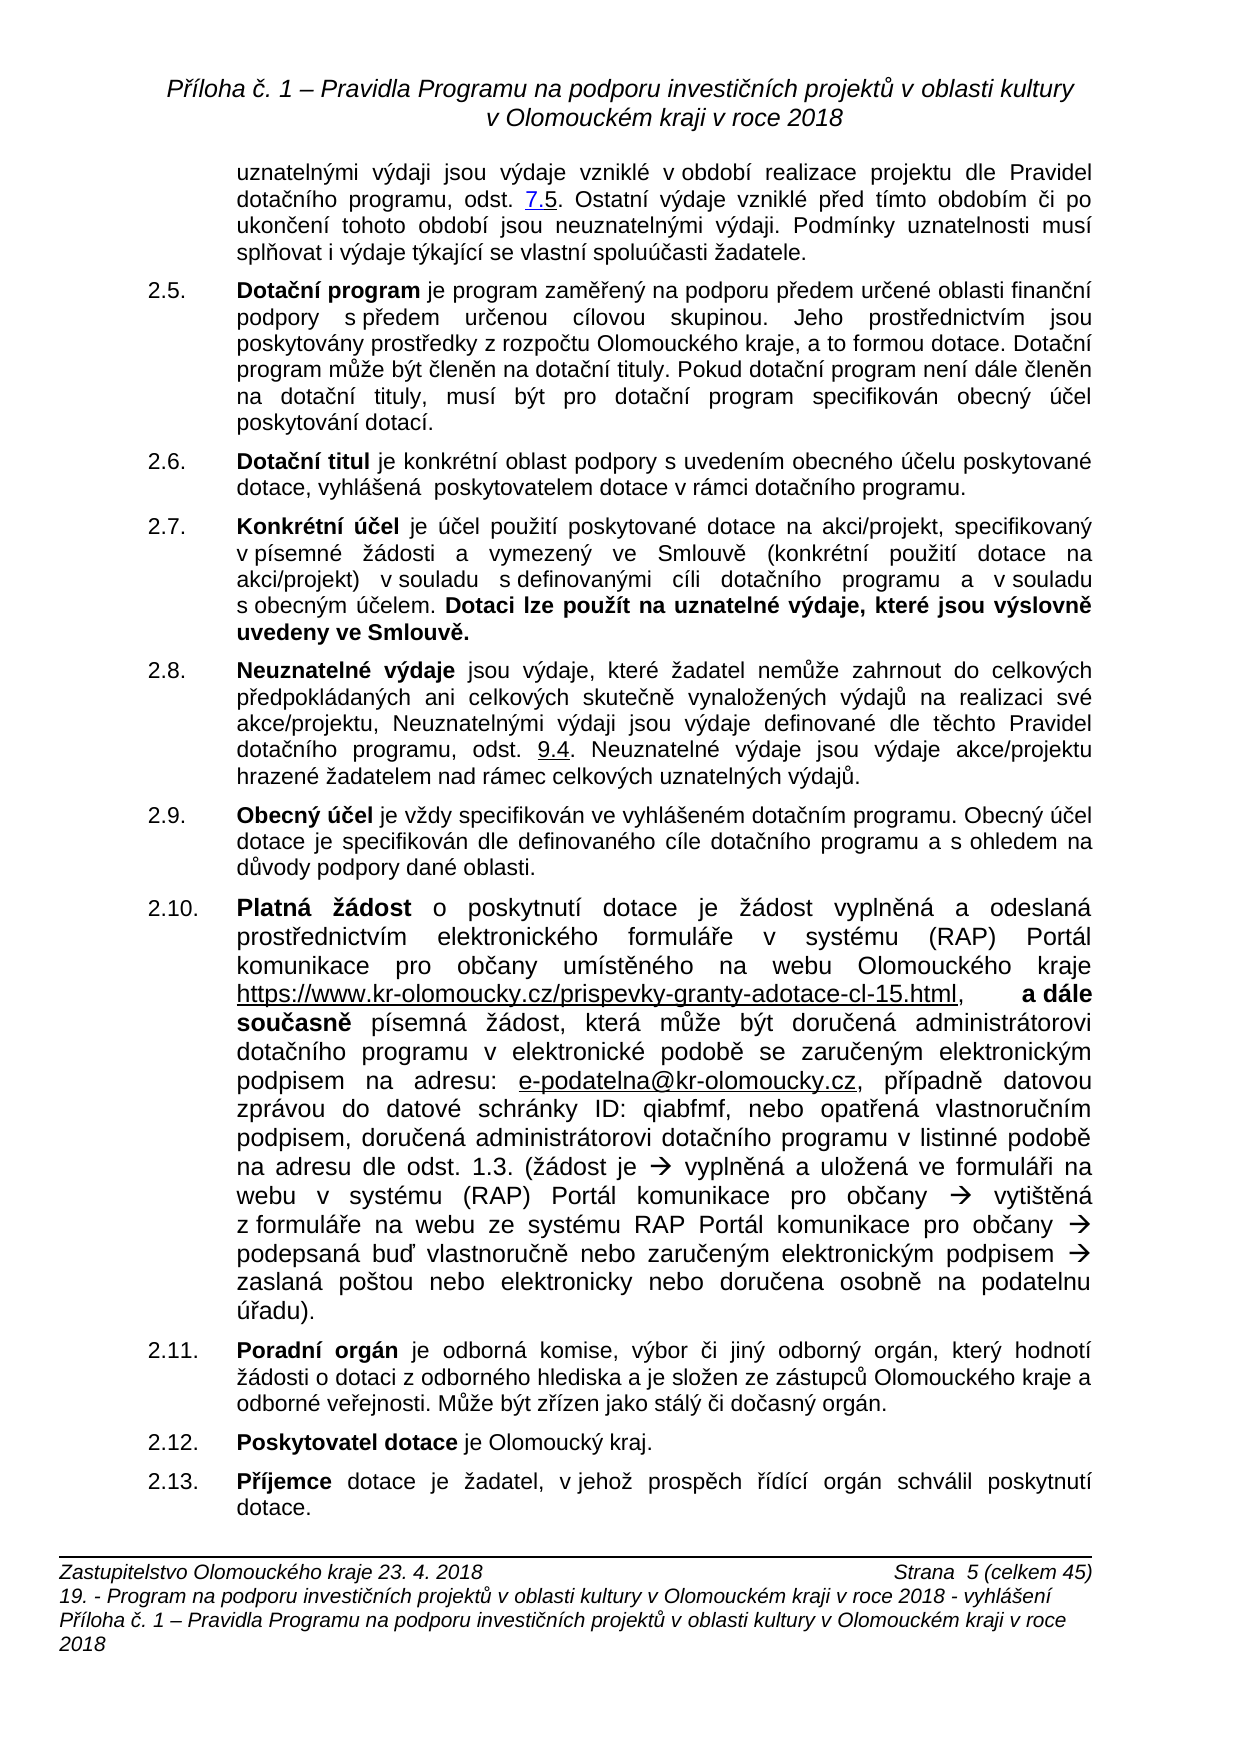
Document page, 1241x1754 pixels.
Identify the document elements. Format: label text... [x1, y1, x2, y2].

list Platná žádost o poskytnutí dotace je žádost vyplněná a odeslaná prostřednictvím elektronického formuláře v systému (RAP) Portál komunikace pro občany umístěného na webu Olomouckého kraje https://www.kr-olomoucky.cz/prispevky-granty-adotace-cl-15.html, a dále současně písemná žádost, která může být doručená administrátorovi dotačního programu v elektronické podobě se zaručeným elektronickým podpisem na adresu: e-podatelna@kr-olomoucky.cz, případně datovou zprávou do datové schránky ID: qiabfmf, nebo opatřená vlastnoručním podpisem, doručená administrátorovi dotačního programu v listinné podobě na adresu dle odst. 1.3. (žádost je vyplněná a uložená ve formuláři na webu v systému (RAP) Portál komunikace pro občany vytištěná z formuláře na webu ze systému RAP Portál komunikace pro občany podepsaná buď vlastnoručně nebo zaručeným elektronickým podpisem zaslaná poštou nebo elektronicky nebo doručena osobně na podatelnu úřadu). [148, 893, 1092, 1325]
list Obecný účel je vždy specifikován ve vyhlášeném dotačním programu. Obecný účel dotace je specifikován dle definovaného cíle dotačního programu a s ohledem na důvody podpory dané oblasti. [148, 802, 1092, 881]
list Poradní orgán je odborná komise, výbor či jiný odborný orgán, který hodnotí žádosti o dotaci z odborného hlediska a je složen ze zástupců Olomouckého kraje a odborné veřejnosti. Může být zřízen jako stálý či dočasný orgán. [148, 1337, 1092, 1416]
list Neuznatelné výdaje jsou výdaje, které žadatel nemůže zahrnout do celkových předpokládaných ani celkových skutečně vynaložených výdajů na realizaci své akce/projektu, Neuznatelnými výdaji jsou výdaje definované dle těchto Pravidel dotačního programu, odst. 9.4. Neuznatelné výdaje jsou výdaje akce/projektu hrazené žadatelem nad rámec celkových uznatelných výdajů. [148, 657, 1092, 789]
list Konkrétní účel je účel použití poskytované dotace na akci/projekt, specifikovaný v písemné žádosti a vymezený ve Smlouvě (konkrétní použití dotace na akci/projekt) v souladu s definovanými cíli dotačního programu a v souladu s obecným účelem. Dotaci lze použít na uznatelné výdaje, které jsou výslovně uvedeny ve Smlouvě. [148, 513, 1092, 645]
list Poskytovatel dotace je Olomoucký kraj. [148, 1429, 1092, 1455]
list Příjemce dotace je žadatel, v jehož prospěch řídící orgán schválil poskytnutí dotace. [148, 1468, 1092, 1521]
list Dotační titul je konkrétní oblast podpory s uvedením obecného účelu poskytované dotace, vyhlášená poskytovatelem dotace v rámci dotačního programu. [148, 448, 1092, 501]
list Dotační program je program zaměřený na podporu předem určené oblasti finanční podpory s předem určenou cílovou skupinou. Jeho prostřednictvím jsou poskytovány prostředky z rozpočtu Olomouckého kraje, a to formou dotace. Dotační program může být členěn na dotační tituly. Pokud dotační program není dále členěn na dotační tituly, musí být pro dotační program specifikován obecný účel poskytování dotací. [148, 277, 1092, 435]
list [148, 159, 1092, 265]
